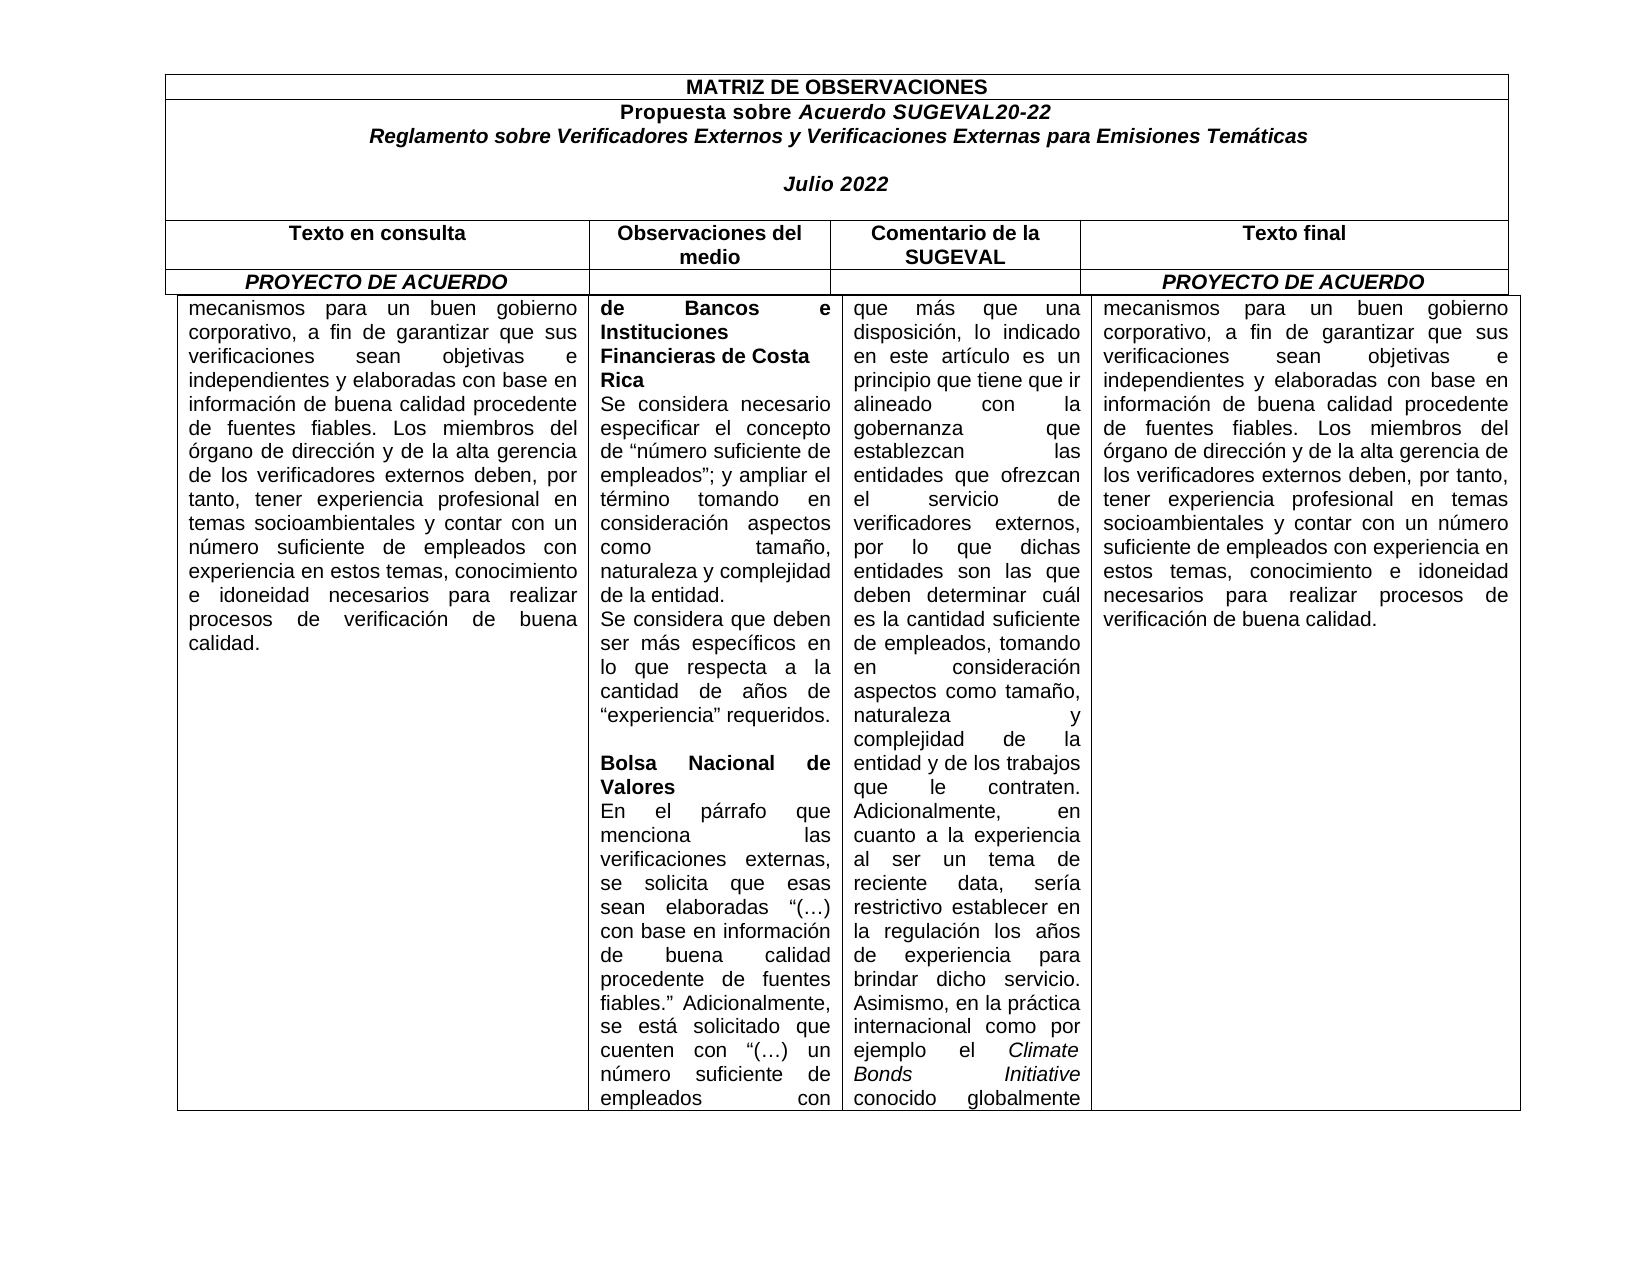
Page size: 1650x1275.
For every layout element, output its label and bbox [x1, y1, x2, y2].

table_cell [589, 296, 842, 1110]
table_cell [178, 296, 588, 1110]
table_cell [843, 296, 1091, 1110]
table_cell [1092, 296, 1520, 1110]
